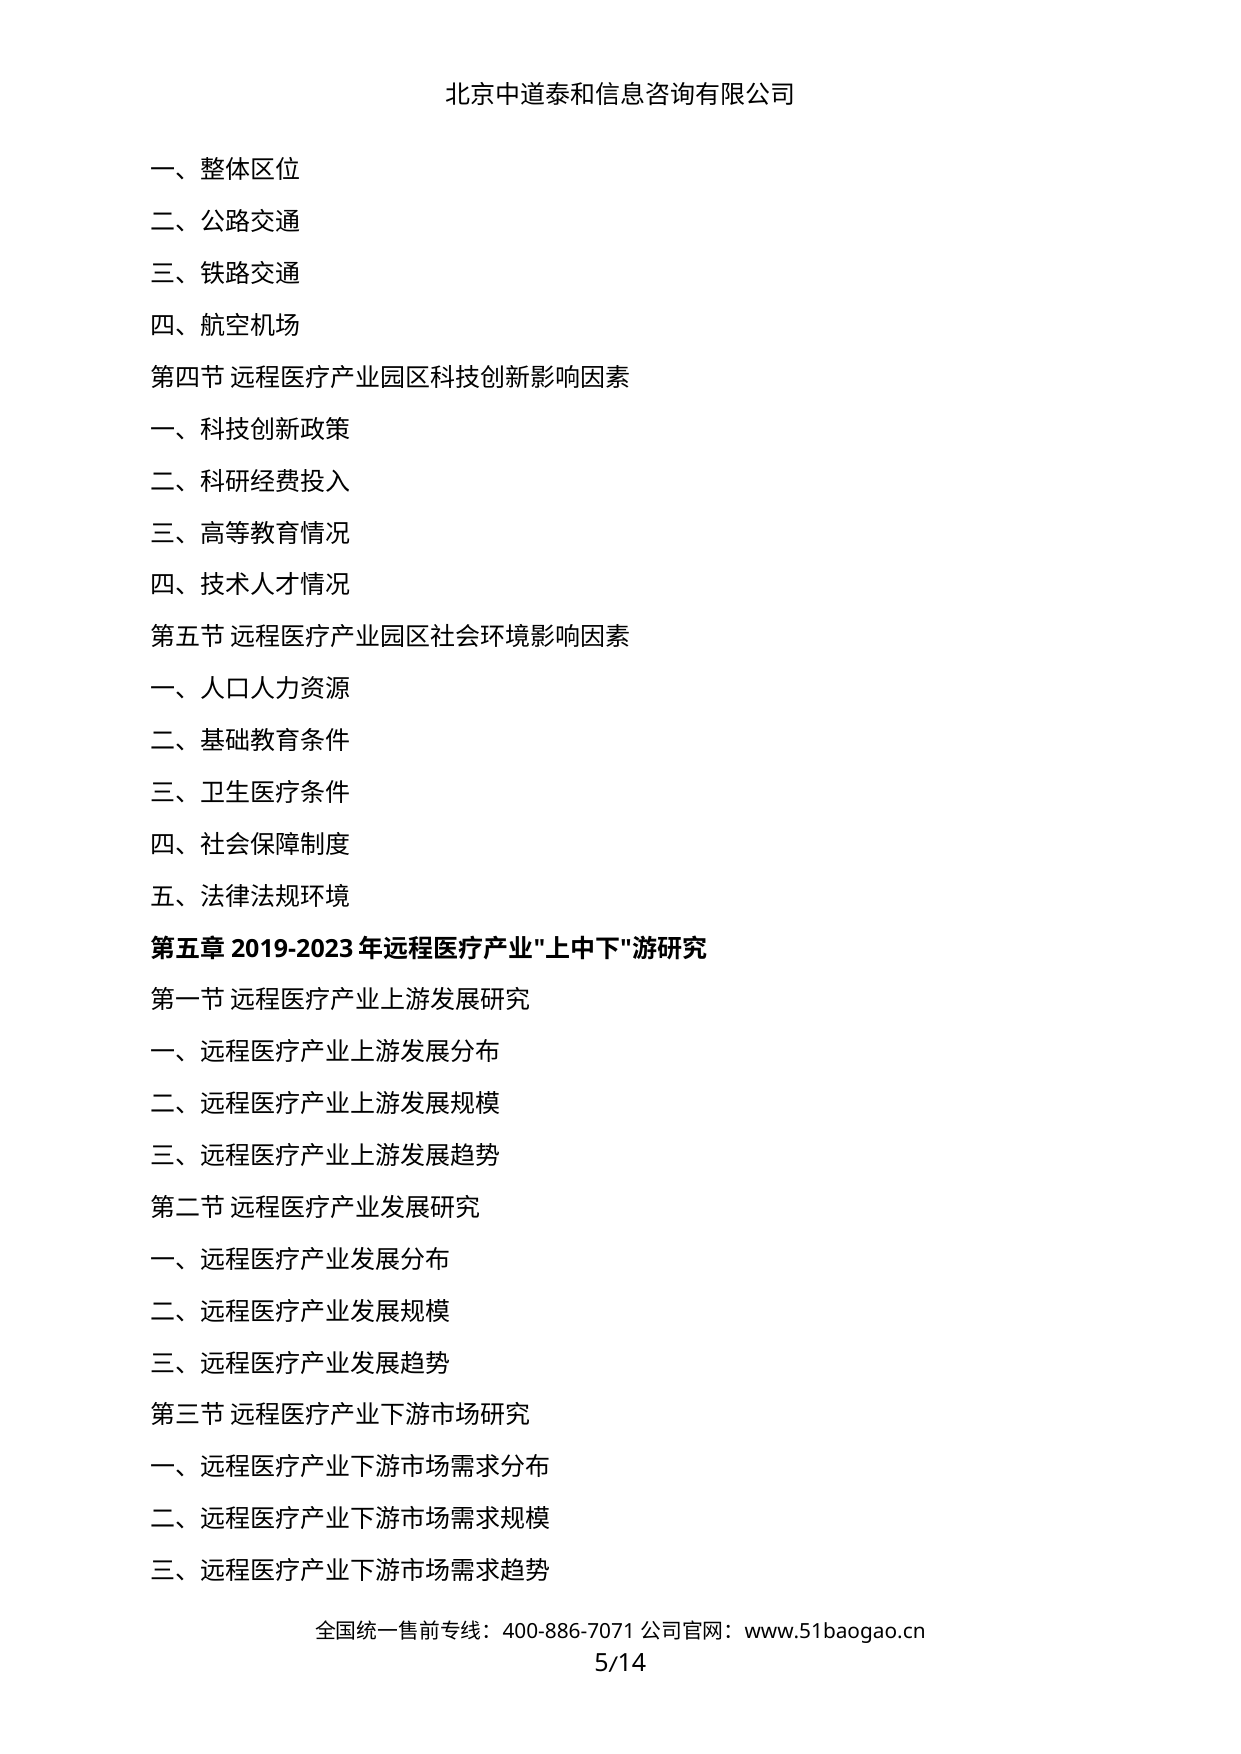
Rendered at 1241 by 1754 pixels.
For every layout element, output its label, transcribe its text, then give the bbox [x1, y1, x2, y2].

text 三、铁路交通 [150, 254, 1090, 290]
text 二、基础教育条件 [150, 721, 1090, 757]
text 一、人口人力资源 [150, 669, 1090, 705]
text 三、远程医疗产业下游市场需求趋势 [150, 1551, 1090, 1587]
text 第五节 远程医疗产业园区社会环境影响因素 [150, 617, 1090, 653]
text 五、法律法规环境 [150, 876, 1090, 912]
text 三、卫生医疗条件 [150, 772, 1090, 809]
text 二、远程医疗产业发展规模 [150, 1291, 1090, 1327]
text 一、远程医疗产业发展分布 [150, 1239, 1090, 1276]
text 第三节 远程医疗产业下游市场研究 [150, 1395, 1090, 1431]
text 二、公路交通 [150, 202, 1090, 238]
text 二、科研经费投入 [150, 461, 1090, 497]
text 二、远程医疗产业上游发展规模 [150, 1084, 1090, 1120]
text 第二节 远程医疗产业发展研究 [150, 1187, 1090, 1224]
text 二、远程医疗产业下游市场需求规模 [150, 1499, 1090, 1535]
text 第五章 2019-2023年远程医疗产业"上中下"游研究 [150, 928, 1090, 964]
text 第四节 远程医疗产业园区科技创新影响因素 [150, 357, 1090, 394]
text 三、远程医疗产业上游发展趋势 [150, 1136, 1090, 1172]
text 一、整体区位 [150, 150, 1090, 186]
text 一、科技创新政策 [150, 409, 1090, 446]
text 四、社会保障制度 [150, 824, 1090, 861]
text 第一节 远程医疗产业上游发展研究 [150, 980, 1090, 1016]
text 三、高等教育情况 [150, 513, 1090, 549]
text 四、航空机场 [150, 306, 1090, 342]
text 一、远程医疗产业下游市场需求分布 [150, 1447, 1090, 1483]
text 四、技术人才情况 [150, 565, 1090, 601]
text 一、远程医疗产业上游发展分布 [150, 1032, 1090, 1068]
text 三、远程医疗产业发展趋势 [150, 1343, 1090, 1379]
